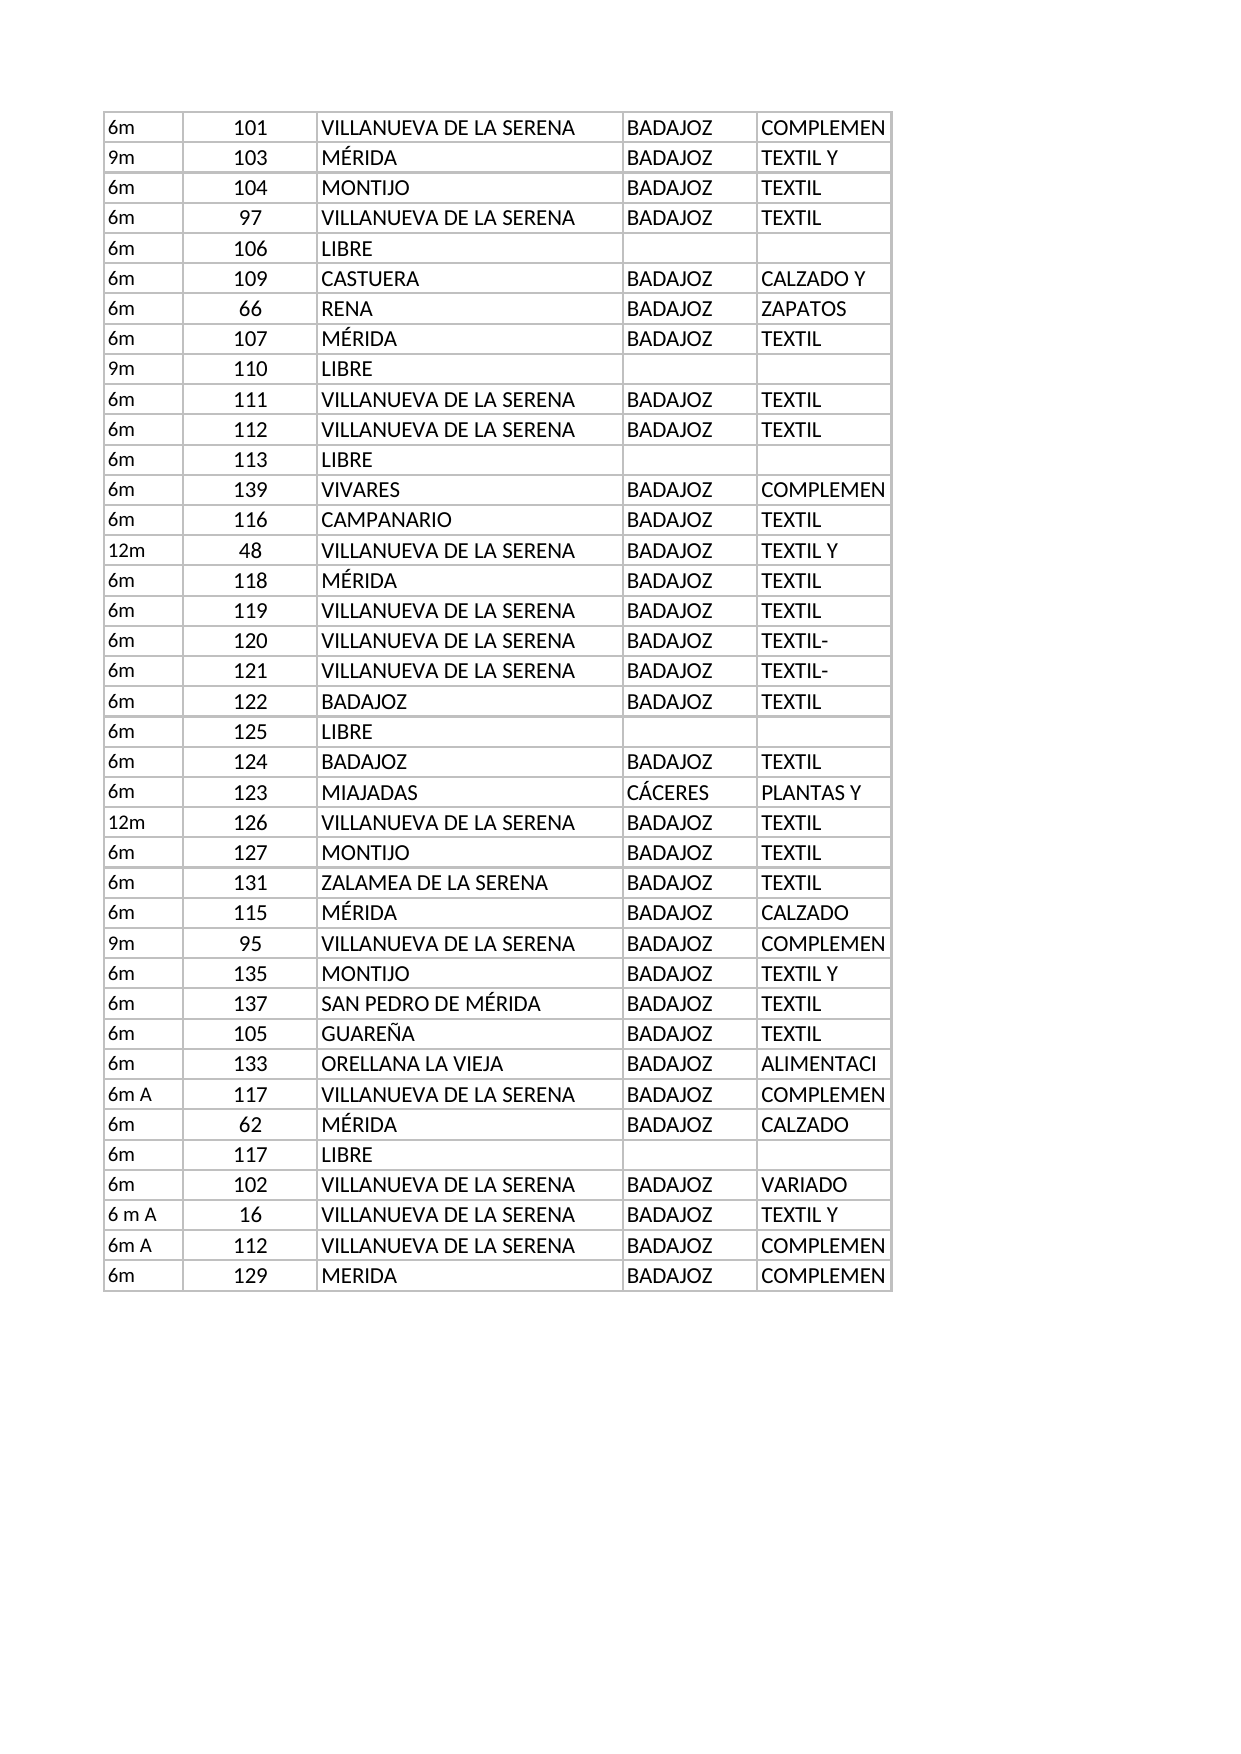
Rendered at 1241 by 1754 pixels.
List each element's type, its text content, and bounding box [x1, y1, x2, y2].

table_header 101 [184, 113, 316, 141]
table_cell TEXTIL [758, 566, 890, 594]
table_cell VILLANUEVA DE LA SERENA [318, 808, 622, 836]
table_cell 6m [105, 294, 182, 322]
table_cell VILLANUEVA DE LA SERENA [318, 536, 622, 564]
table_cell 133 [184, 1050, 316, 1078]
table_cell 9m [105, 355, 182, 383]
table_cell VILLANUEVA DE LA SERENA [318, 597, 622, 625]
table_cell [624, 1141, 756, 1169]
table_cell 139 [184, 476, 316, 504]
table_cell BADAJOZ [624, 748, 756, 776]
table_cell 127 [184, 838, 316, 866]
table_cell BADAJOZ [624, 385, 756, 413]
table_cell CAMPANARIO [318, 506, 622, 534]
table_cell 12m [105, 808, 182, 836]
table_cell 118 [184, 566, 316, 594]
table_cell BADAJOZ [624, 1050, 756, 1078]
table_cell TEXTIL [758, 204, 890, 232]
table_cell ZALAMEA DE LA SERENA [318, 869, 622, 897]
table_cell MÉRIDA [318, 566, 622, 594]
table_cell [758, 234, 890, 262]
table_cell RENA [318, 294, 622, 322]
table_cell [624, 446, 756, 474]
table_cell 102 [184, 1171, 316, 1199]
table_cell BADAJOZ [624, 1201, 756, 1229]
table_cell [758, 718, 890, 746]
table_cell 6m A [105, 1080, 182, 1108]
table_cell TEXTIL [758, 415, 890, 443]
table_cell 62 [184, 1110, 316, 1138]
table_cell 6m [105, 989, 182, 1017]
table_cell MONTIJO [318, 838, 622, 866]
table_cell 6m [105, 385, 182, 413]
table_header BADAJOZ [624, 113, 756, 141]
table_cell 66 [184, 294, 316, 322]
table_cell MERIDA [318, 1261, 622, 1289]
table_cell 112 [184, 1231, 316, 1259]
table_cell 117 [184, 1141, 316, 1169]
table_cell TEXTIL [758, 989, 890, 1017]
table_header VILLANUEVA DE LA SERENA [318, 113, 622, 141]
table_cell VILLANUEVA DE LA SERENA [318, 385, 622, 413]
table_cell 124 [184, 748, 316, 776]
table_cell 6m [105, 1050, 182, 1078]
table_cell BADAJOZ [624, 506, 756, 534]
table_cell BADAJOZ [624, 566, 756, 594]
table_cell [624, 355, 756, 383]
table_cell 6m [105, 597, 182, 625]
table_cell MONTIJO [318, 959, 622, 987]
table_cell TEXTIL [758, 748, 890, 776]
table_cell 6m [105, 204, 182, 232]
table_cell 111 [184, 385, 316, 413]
table_cell 117 [184, 1080, 316, 1108]
table_cell SAN PEDRO DE MÉRIDA [318, 989, 622, 1017]
table_cell VARIADO [758, 1171, 890, 1199]
table_cell LIBRE [318, 355, 622, 383]
table_cell BADAJOZ [624, 1171, 756, 1199]
table_cell 104 [184, 174, 316, 202]
table_cell 6m [105, 959, 182, 987]
table_cell 123 [184, 778, 316, 806]
table_cell [624, 718, 756, 746]
table_cell 6m [105, 657, 182, 685]
table_cell 112 [184, 415, 316, 443]
table_cell VILLANUEVA DE LA SERENA [318, 929, 622, 957]
table_header 6m [105, 113, 182, 141]
table_cell 137 [184, 989, 316, 1017]
table_cell 120 [184, 627, 316, 655]
table_cell 6m [105, 415, 182, 443]
table_cell BADAJOZ [624, 687, 756, 715]
table_cell 9m [105, 929, 182, 957]
table_cell VILLANUEVA DE LA SERENA [318, 1171, 622, 1199]
table_cell BADAJOZ [624, 869, 756, 897]
table_cell MIAJADAS [318, 778, 622, 806]
table_cell 6m [105, 687, 182, 715]
table_cell MÉRIDA [318, 899, 622, 927]
table_cell TEXTIL- [758, 627, 890, 655]
table_cell BADAJOZ [624, 929, 756, 957]
table_cell 6m A [105, 1231, 182, 1259]
table_cell [624, 234, 756, 262]
table_cell TEXTIL [758, 1020, 890, 1048]
table_cell BADAJOZ [624, 959, 756, 987]
table_cell 107 [184, 325, 316, 353]
table_cell 16 [184, 1201, 316, 1229]
table_cell TEXTIL- [758, 657, 890, 685]
table_cell BADAJOZ [624, 1110, 756, 1138]
table_cell 6m [105, 718, 182, 746]
table_cell TEXTIL Y [758, 536, 890, 564]
table_cell CALZADO [758, 1110, 890, 1138]
table_cell TEXTIL [758, 325, 890, 353]
table_cell 6m [105, 838, 182, 866]
table_cell BADAJOZ [624, 899, 756, 927]
table_cell BADAJOZ [624, 536, 756, 564]
table_cell TEXTIL Y [758, 1201, 890, 1229]
table_cell 6m [105, 1141, 182, 1169]
table_cell BADAJOZ [624, 476, 756, 504]
table_cell CALZADO [758, 899, 890, 927]
table_cell TEXTIL [758, 687, 890, 715]
table_cell BADAJOZ [624, 597, 756, 625]
table_cell 48 [184, 536, 316, 564]
table_cell TEXTIL [758, 385, 890, 413]
table_cell GUAREÑA [318, 1020, 622, 1048]
table_cell VILLANUEVA DE LA SERENA [318, 1201, 622, 1229]
table_cell TEXTIL Y [758, 143, 890, 171]
table_cell ORELLANA LA VIEJA [318, 1050, 622, 1078]
table_cell BADAJOZ [624, 325, 756, 353]
table_cell 12m [105, 536, 182, 564]
table_cell 6 m A [105, 1201, 182, 1229]
table_cell BADAJOZ [624, 294, 756, 322]
table_cell 6m [105, 1171, 182, 1199]
table_cell 6m [105, 476, 182, 504]
table_cell 115 [184, 899, 316, 927]
table_cell 9m [105, 143, 182, 171]
table_cell LIBRE [318, 1141, 622, 1169]
table_cell 109 [184, 264, 316, 292]
table_cell LIBRE [318, 446, 622, 474]
table_cell VILLANUEVA DE LA SERENA [318, 1231, 622, 1259]
table_cell 6m [105, 748, 182, 776]
table_cell VIVARES [318, 476, 622, 504]
table_cell TEXTIL [758, 506, 890, 534]
table_cell BADAJOZ [624, 657, 756, 685]
table_cell TEXTIL [758, 808, 890, 836]
table_cell 6m [105, 1110, 182, 1138]
table_cell BADAJOZ [624, 174, 756, 202]
table_cell 121 [184, 657, 316, 685]
table_cell TEXTIL [758, 869, 890, 897]
table_cell 135 [184, 959, 316, 987]
table_cell TEXTIL Y [758, 959, 890, 987]
table_cell BADAJOZ [624, 838, 756, 866]
table_cell BADAJOZ [624, 808, 756, 836]
table_cell [758, 355, 890, 383]
table_cell 125 [184, 718, 316, 746]
table_cell BADAJOZ [624, 1261, 756, 1289]
table_cell 131 [184, 869, 316, 897]
table_cell TEXTIL [758, 174, 890, 202]
table_cell VILLANUEVA DE LA SERENA [318, 657, 622, 685]
table_cell 6m [105, 325, 182, 353]
table_cell BADAJOZ [624, 627, 756, 655]
table_cell MÉRIDA [318, 325, 622, 353]
table_cell 6m [105, 627, 182, 655]
table_cell 105 [184, 1020, 316, 1048]
table_cell LIBRE [318, 234, 622, 262]
table_cell MÉRIDA [318, 143, 622, 171]
table_cell CÁCERES [624, 778, 756, 806]
table_cell PLANTAS Y [758, 778, 890, 806]
table_cell TEXTIL [758, 597, 890, 625]
table_cell VILLANUEVA DE LA SERENA [318, 204, 622, 232]
table_cell 106 [184, 234, 316, 262]
table_cell COMPLEMEN [758, 1231, 890, 1259]
table_cell COMPLEMEN [758, 1261, 890, 1289]
table_cell ZAPATOS [758, 294, 890, 322]
table_cell COMPLEMEN [758, 1080, 890, 1108]
table_cell VILLANUEVA DE LA SERENA [318, 627, 622, 655]
table_cell VILLANUEVA DE LA SERENA [318, 415, 622, 443]
table_cell VILLANUEVA DE LA SERENA [318, 1080, 622, 1108]
table_cell 6m [105, 778, 182, 806]
table_cell 6m [105, 264, 182, 292]
table_cell BADAJOZ [624, 143, 756, 171]
table_cell MONTIJO [318, 174, 622, 202]
table_cell 6m [105, 566, 182, 594]
table_cell 6m [105, 899, 182, 927]
table_cell 110 [184, 355, 316, 383]
table_cell COMPLEMEN [758, 476, 890, 504]
table_cell BADAJOZ [624, 1080, 756, 1108]
table_cell 6m [105, 446, 182, 474]
table_cell 6m [105, 1261, 182, 1289]
table_cell 6m [105, 1020, 182, 1048]
table_header COMPLEMEN [758, 113, 890, 141]
table_cell 6m [105, 869, 182, 897]
table_cell CASTUERA [318, 264, 622, 292]
table_cell BADAJOZ [624, 989, 756, 1017]
table_cell 6m [105, 506, 182, 534]
table_cell 97 [184, 204, 316, 232]
table_cell 95 [184, 929, 316, 957]
table_cell CALZADO Y [758, 264, 890, 292]
table_cell 126 [184, 808, 316, 836]
table_cell BADAJOZ [624, 264, 756, 292]
table_cell BADAJOZ [624, 1231, 756, 1259]
table_cell 129 [184, 1261, 316, 1289]
table_cell LIBRE [318, 718, 622, 746]
table_cell BADAJOZ [624, 204, 756, 232]
table_cell BADAJOZ [624, 1020, 756, 1048]
table_cell 119 [184, 597, 316, 625]
table_cell 113 [184, 446, 316, 474]
table_cell [758, 1141, 890, 1169]
table_cell 6m [105, 234, 182, 262]
table_cell TEXTIL [758, 838, 890, 866]
table_cell BADAJOZ [318, 687, 622, 715]
table_cell 116 [184, 506, 316, 534]
table_cell BADAJOZ [318, 748, 622, 776]
table_cell 6m [105, 174, 182, 202]
table_cell COMPLEMEN [758, 929, 890, 957]
table_cell [758, 446, 890, 474]
table_cell 103 [184, 143, 316, 171]
table_cell MÉRIDA [318, 1110, 622, 1138]
table_cell ALIMENTACI [758, 1050, 890, 1078]
table_cell 122 [184, 687, 316, 715]
table_cell BADAJOZ [624, 415, 756, 443]
